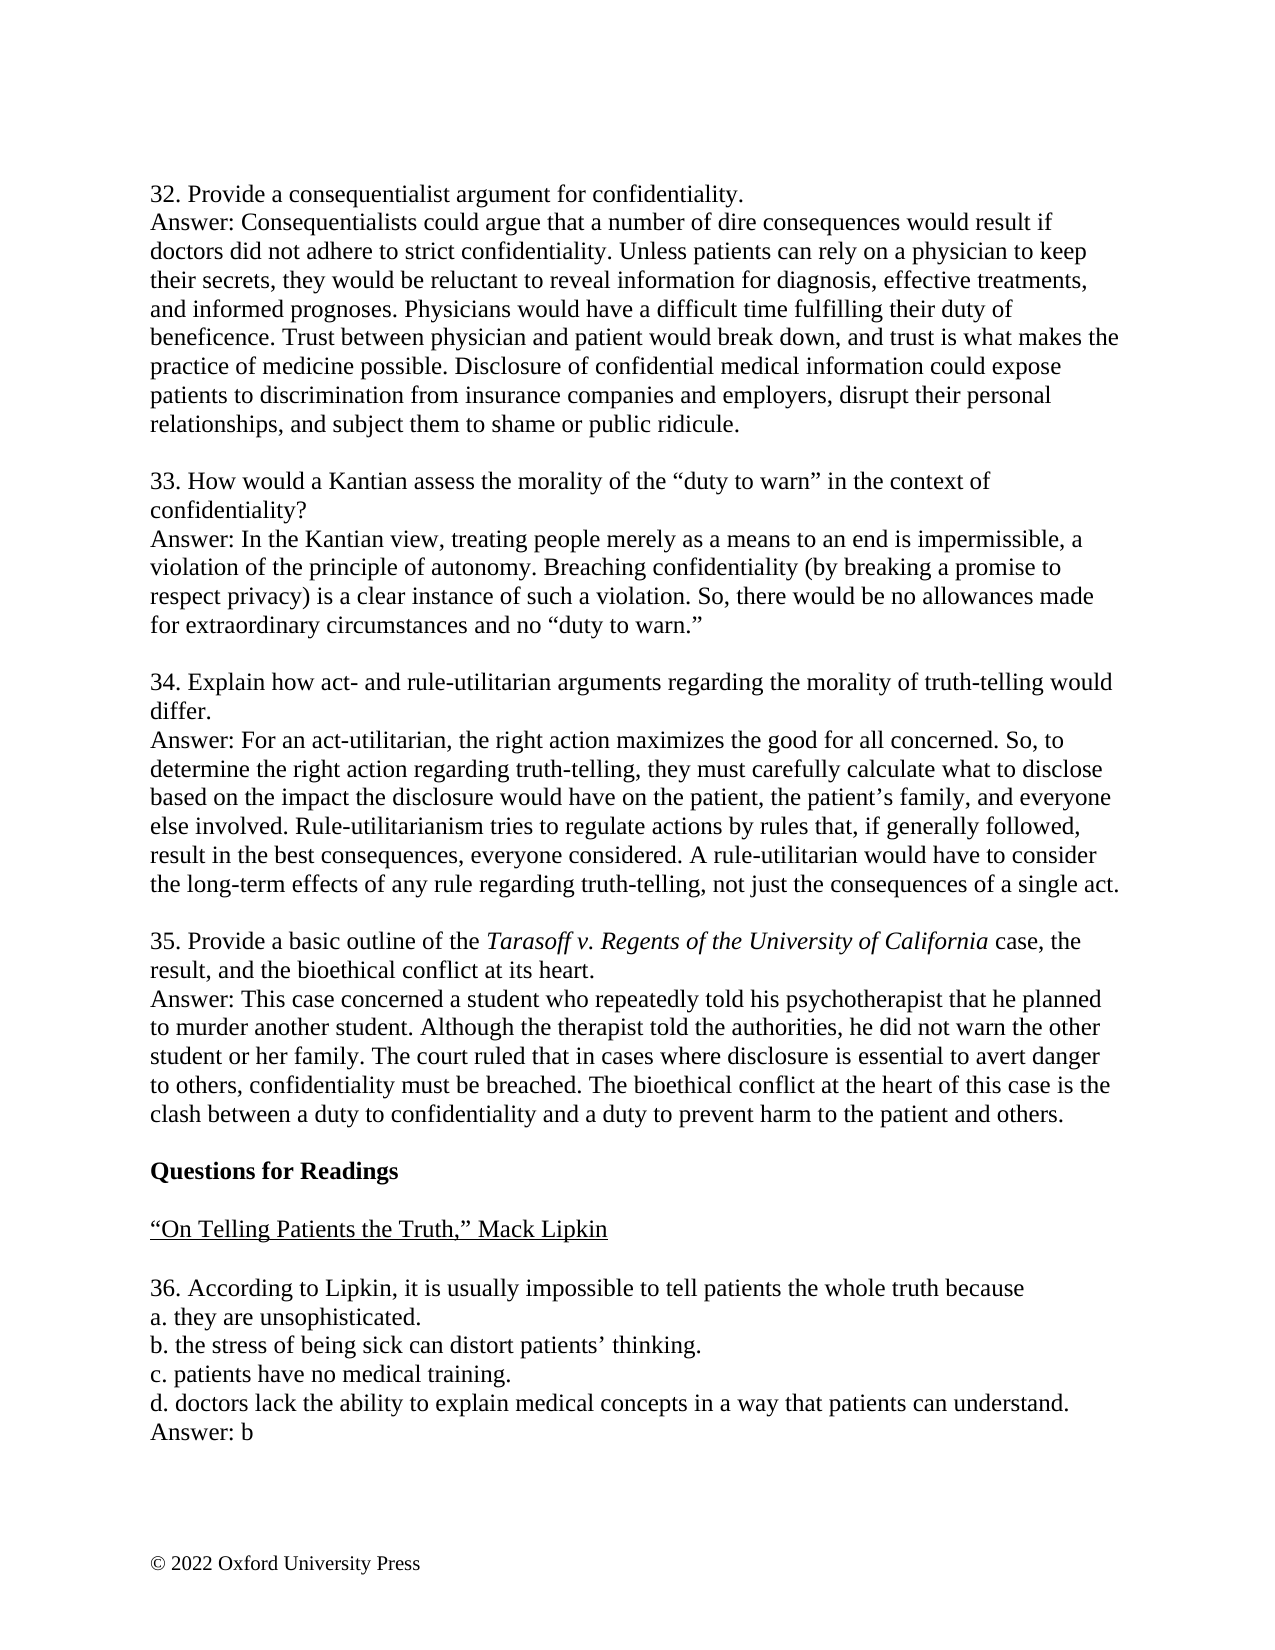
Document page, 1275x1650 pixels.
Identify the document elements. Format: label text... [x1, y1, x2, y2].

list 35. Provide a basic outline of the Tarasoff v. Regents of the University of California case, the result, and the bioethical conflict at its heart. [150, 926, 1125, 984]
text c. patients have no medical training. [150, 1359, 1125, 1388]
text Answer: b [150, 1417, 1125, 1446]
text Answer: For an act-utilitarian, the right action maximizes the good for all concerned. So, to determine the right action regarding truth-telling, they must carefully calculate what to disclose based on the impact the disclosure would have on the patient, the patient’s family, and everyone else involved. Rule-utilitarianism tries to regulate actions by rules that, if generally followed, result in the best consequences, everyone considered. A rule-utilitarian would have to consider the long-term effects of any rule regarding truth-telling, not just the consequences of a single act. [150, 725, 1125, 897]
text b. the stress of being sick can distort patients’ thinking. [150, 1331, 1125, 1359]
text a. they are unsophisticated. [150, 1302, 1125, 1331]
text d. doctors lack the ability to explain medical concepts in a way that patients can understand. [150, 1388, 1125, 1417]
text Answer: In the Kantian view, treating people merely as a means to an end is impermissible, a violation of the principle of autonomy. Breaching confidentiality (by breaking a promise to respect privacy) is a clear instance of such a violation. So, there would be no allowances made for extraordinary circumstances and no “duty to warn.” [150, 524, 1125, 639]
text 36. According to Lipkin, it is usually impossible to tell patients the whole truth because [150, 1273, 1125, 1302]
list 33. How would a Kantian assess the morality of the “duty to warn” in the context of confidentiality? [150, 466, 1125, 524]
list 32. Provide a consequentialist argument for confidentiality. [150, 179, 1125, 207]
text Questions for Readings [150, 1156, 1125, 1185]
list 34. Explain how act- and rule-utilitarian arguments regarding the morality of truth-telling would differ. [150, 667, 1125, 725]
text Answer: This case concerned a student who repeatedly told his psychotherapist that he planned to murder another student. Although the therapist told the authorities, he did not warn the other student or her family. The court ruled that in cases where disclosure is essential to avert danger to others, confidentiality must be breached. The bioethical conflict at the heart of this case is the clash between a duty to confidentiality and a duty to prevent harm to the patient and others. [150, 984, 1125, 1127]
text Answer: Consequentialists could argue that a number of dire consequences would result if doctors did not adhere to strict confidentiality. Unless patients can rely on a physician to keep their secrets, they would be reluctant to reveal information for diagnosis, effective treatments, and informed prognoses. Physicians would have a difficult time fulfilling their duty of beneficence. Trust between physician and patient would break down, and trust is what makes the practice of medicine possible. Disclosure of confidential medical information could expose patients to discrimination from insurance companies and employers, disrupt their personal relationships, and subject them to shame or public ridicule. [150, 207, 1125, 437]
text “On Telling Patients the Truth,” Mack Lipkin [150, 1214, 1125, 1273]
